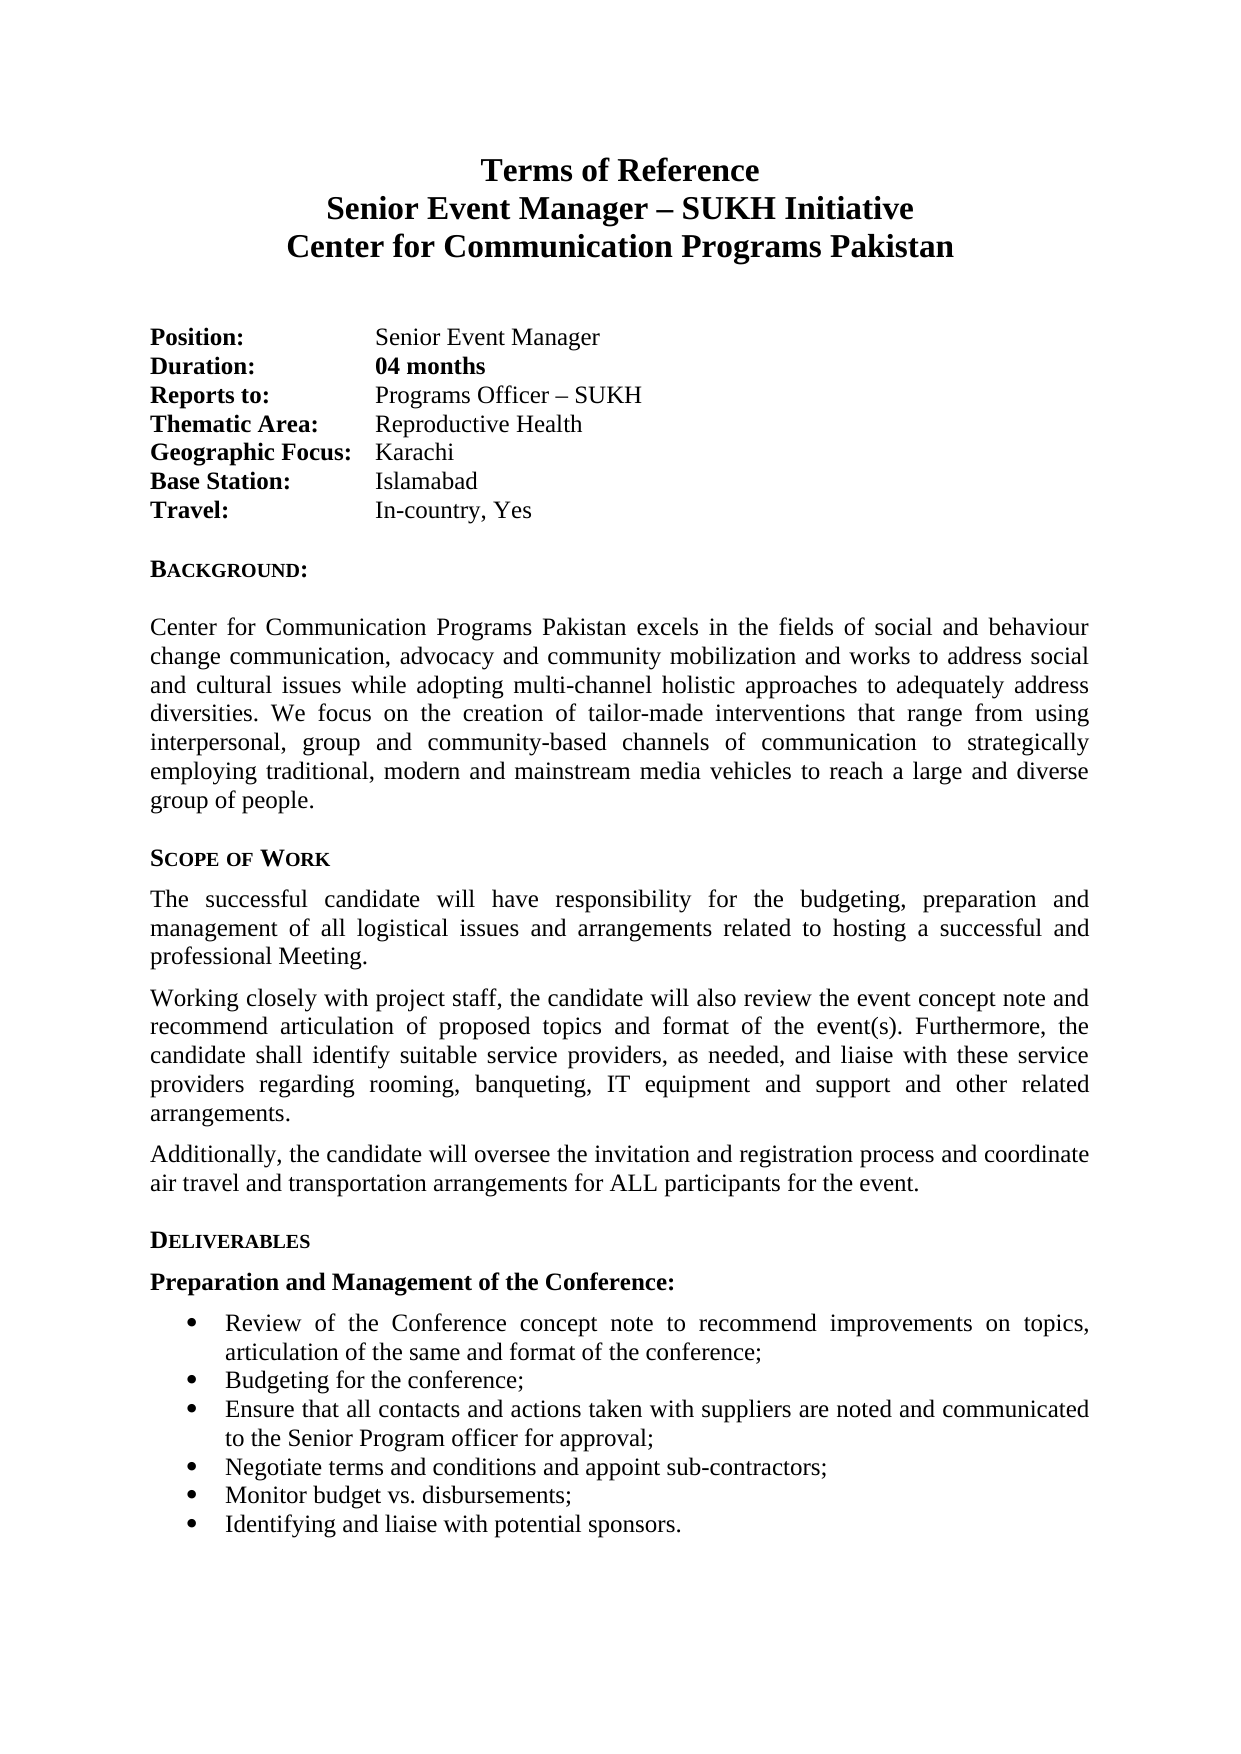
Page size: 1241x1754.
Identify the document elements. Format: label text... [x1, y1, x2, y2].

text Deliverables [150, 1226, 1090, 1254]
text Background: [150, 554, 1090, 583]
text Preparation and Management of the Conference: [150, 1267, 1090, 1296]
text The successful candidate will have responsibility for the budgeting, preparation and management of all logistical issues and arrangements related to hosting a successful and professional Meeting. [150, 884, 1090, 970]
text Scope of Work [150, 843, 1090, 871]
text Duration: 04 months [150, 351, 1090, 380]
text Senior Event Manager – SUKH Initiative [150, 188, 1090, 227]
text Terms of Reference [150, 150, 1090, 188]
text Center for Communication Programs Pakistan [150, 227, 1090, 265]
list Monitor budget vs. disbursements; [187, 1481, 1090, 1509]
list Review of the Conference concept note to recommend improvements on topics, articulation of the same and format of the conference; [187, 1308, 1090, 1366]
text Travel: In-country, Yes [150, 495, 1090, 524]
text Base Station: Islamabad [150, 466, 1090, 495]
text Position: Senior Event Manager [150, 322, 1090, 351]
text Working closely with project staff, the candidate will also review the event concept note and recommend articulation of proposed topics and format of the event(s). Furthermore, the candidate shall identify suitable service providers, as needed, and liaise with these service providers regarding rooming, banqueting, IT equipment and support and other related arrangements. [150, 983, 1090, 1126]
list Identifying and liaise with potential sponsors. [187, 1509, 1090, 1538]
text Reports to: Programs Officer – SUKH [150, 380, 1090, 409]
list Ensure that all contacts and actions taken with suppliers are noted and communicated to the Senior Program officer for approval; [187, 1394, 1090, 1452]
list Budgeting for the conference; [187, 1366, 1090, 1394]
text Additionally, the candidate will oversee the invitation and registration process and coordinate air travel and transportation arrangements for ALL participants for the event. [150, 1139, 1090, 1196]
text Geographic Focus: Karachi [150, 437, 1090, 466]
text Center for Communication Programs Pakistan excels in the fields of social and behaviour change communication, advocacy and community mobilization and works to address social and cultural issues while adopting multi-channel holistic approaches to adequately address diversities. We focus on the creation of tailor-made interventions that range from using interpersonal, group and community-based channels of communication to strategically employing traditional, modern and mainstream media vehicles to reach a large and diverse group of people. [150, 612, 1090, 813]
list Negotiate terms and conditions and appoint sub-contractors; [187, 1452, 1090, 1481]
text Thematic Area: Reproductive Health [150, 409, 1090, 437]
